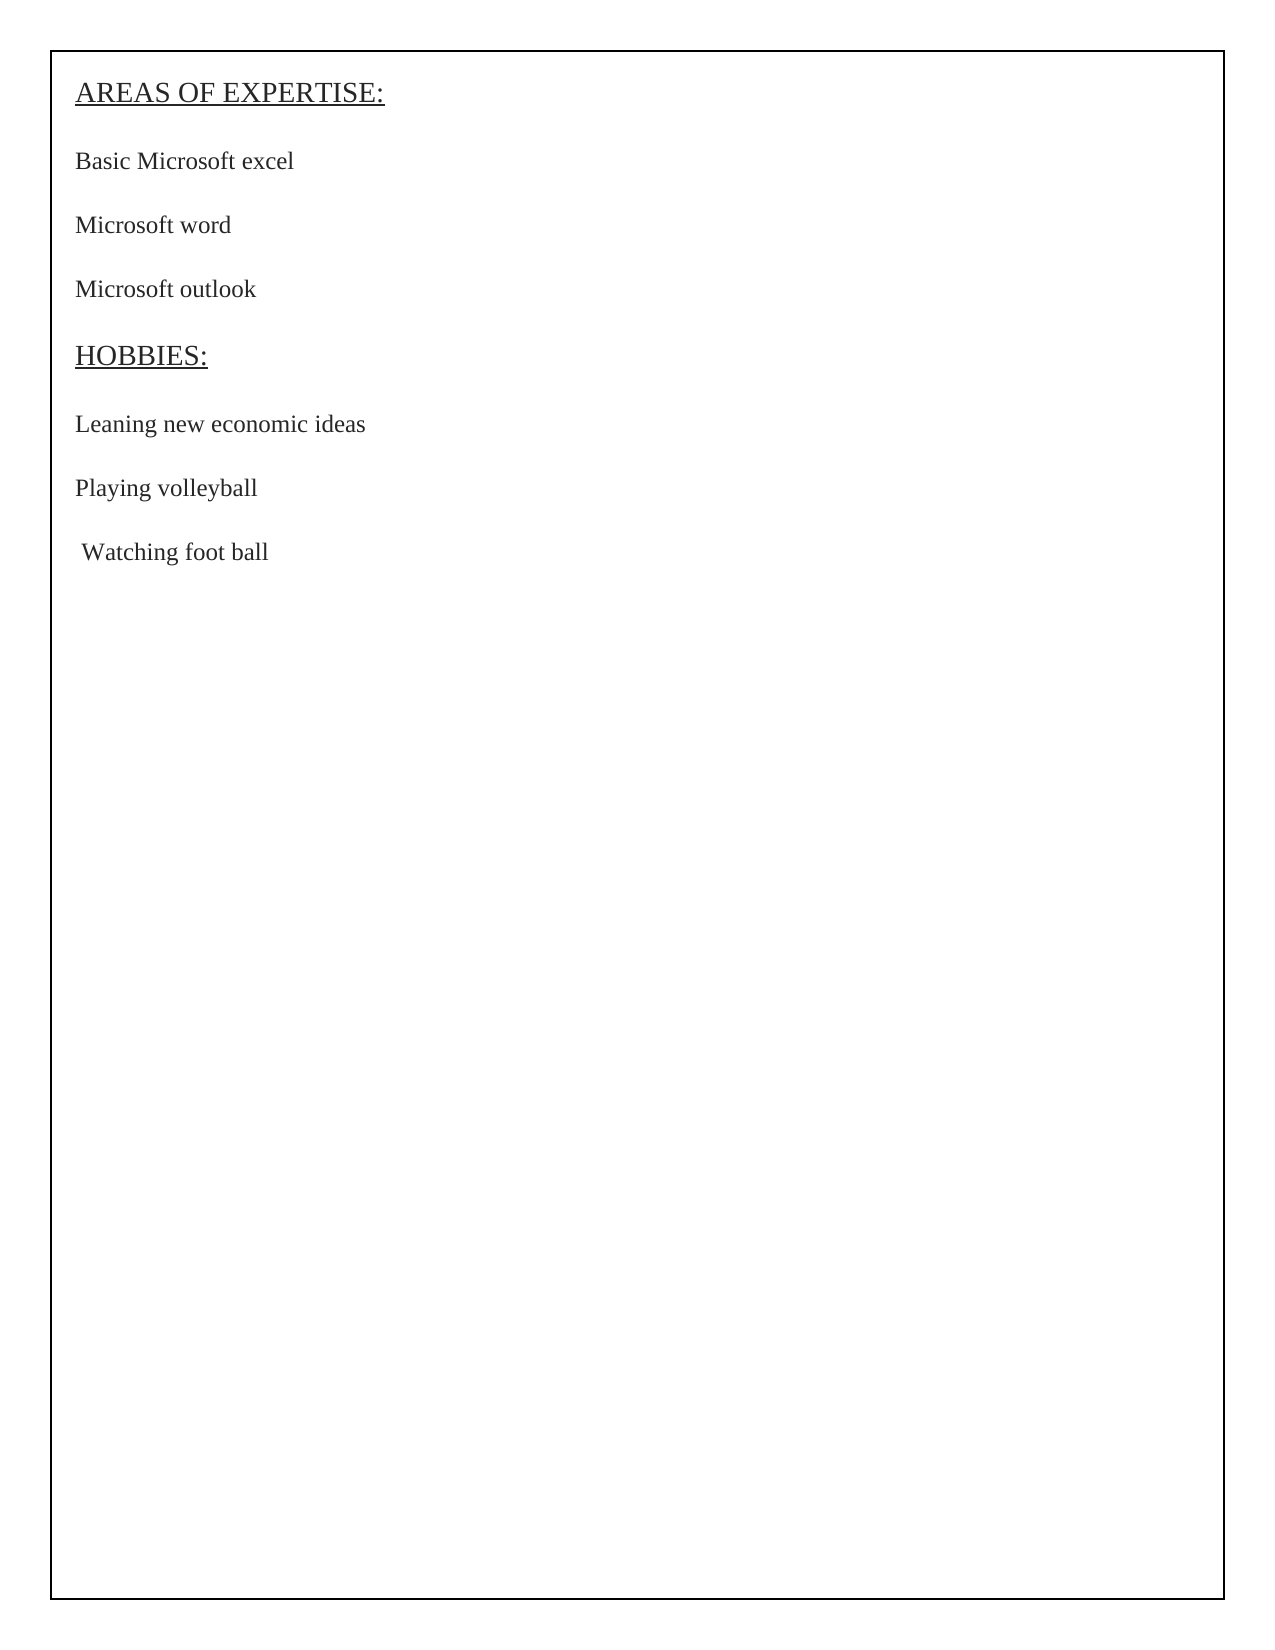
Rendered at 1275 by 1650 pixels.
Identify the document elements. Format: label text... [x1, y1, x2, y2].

text AREAS OF EXPERTISE: [75, 75, 1200, 108]
text HOBBIES: [75, 338, 1200, 372]
text Microsoft outlook [75, 274, 1200, 303]
text Leaning new economic ideas [75, 409, 1200, 438]
text Basic Microsoft excel [75, 146, 1200, 175]
text Watching foot ball [75, 537, 1200, 566]
text Playing volleyball [75, 473, 1200, 502]
text Microsoft word [75, 210, 1200, 239]
